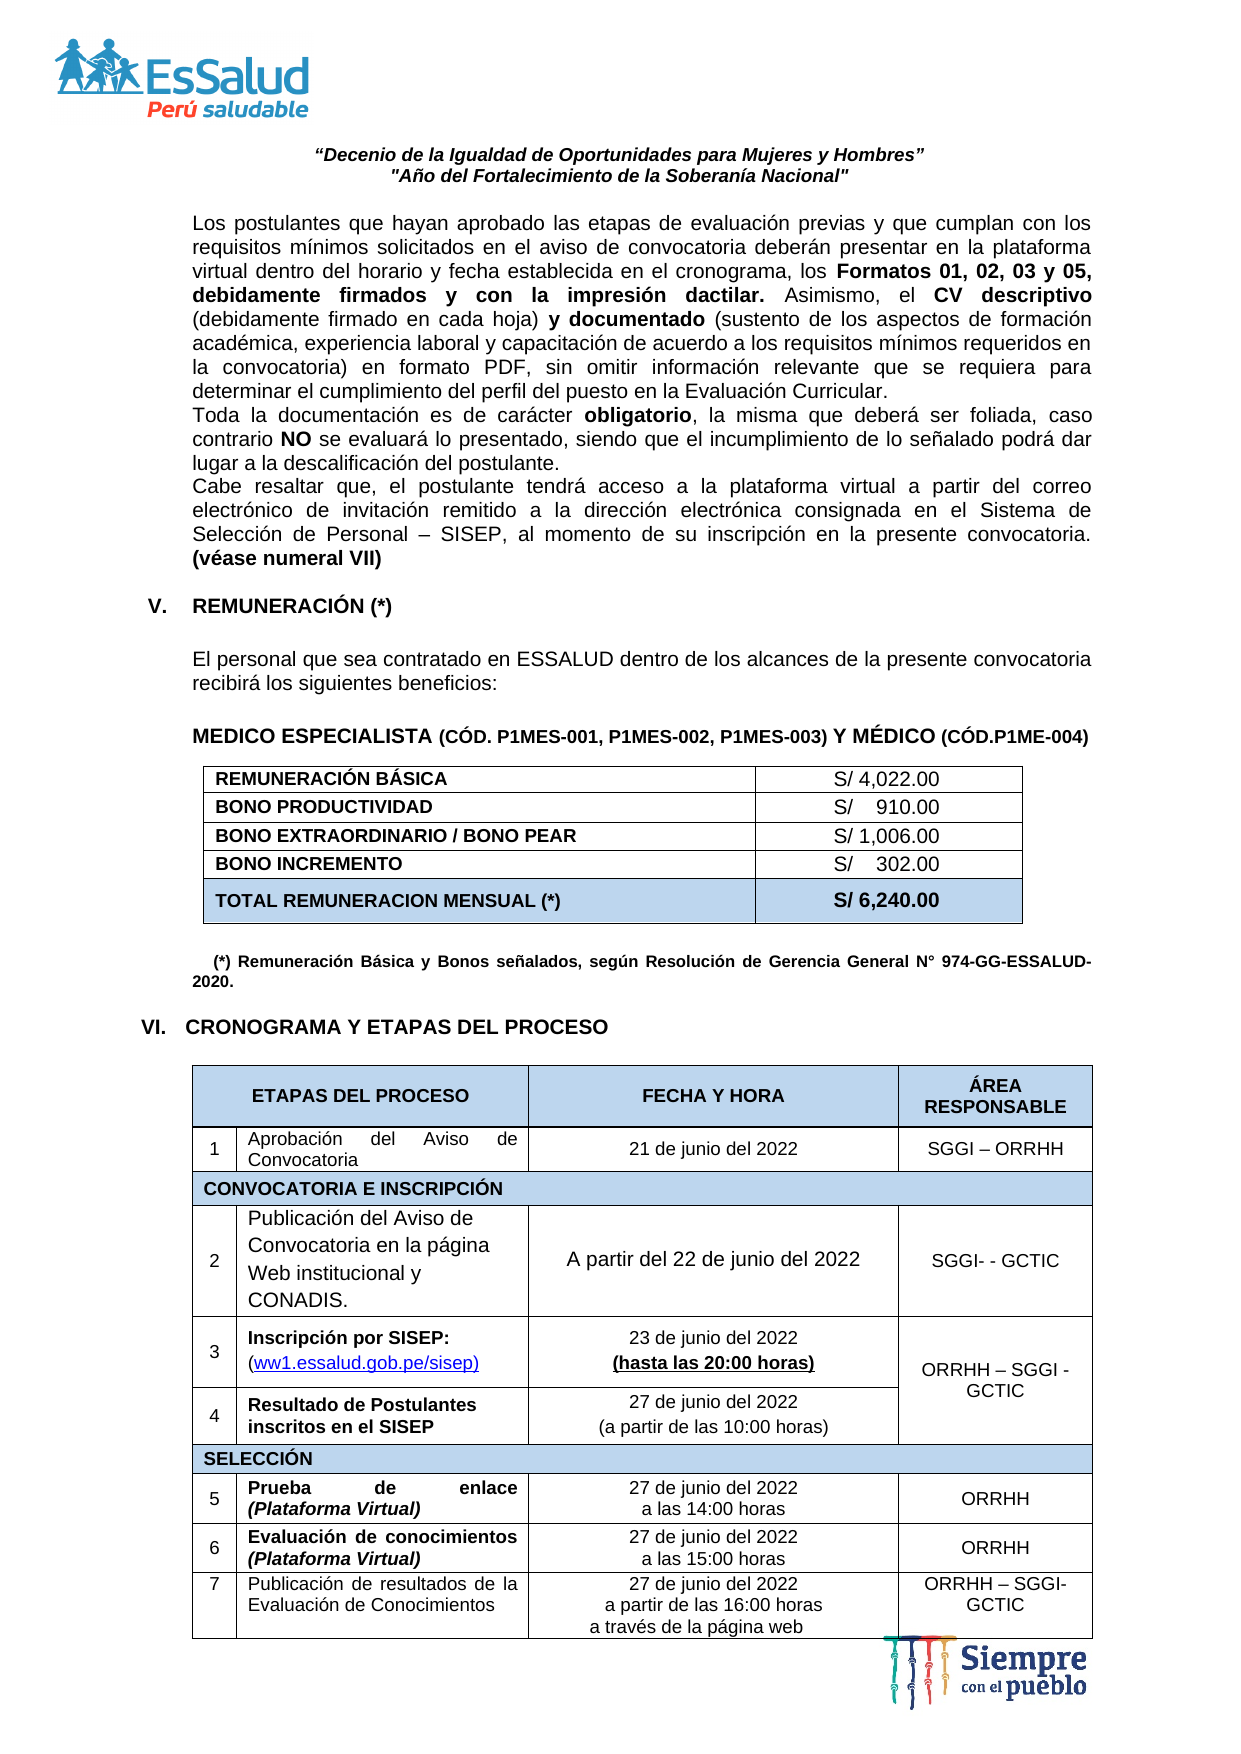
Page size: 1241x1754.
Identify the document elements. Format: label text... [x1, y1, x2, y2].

table_cell SGGI – ORRHH [899, 1128, 1092, 1171]
table_cell 27 de junio del 2022 a las 15:00 horas [529, 1524, 898, 1572]
table_cell 3 [193, 1317, 236, 1387]
list REMUNERACIÓN (*) [148, 594, 1092, 618]
table_cell 1 [193, 1128, 236, 1171]
table_cell S/ 1,006.00 [756, 823, 1022, 850]
table_cell S/ 302.00 [756, 851, 1022, 878]
table_cell Aprobación del Aviso de Convocatoria [237, 1128, 528, 1171]
table_cell 7 [193, 1573, 236, 1637]
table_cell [237, 1573, 528, 1637]
table_cell ORRHH [899, 1524, 1092, 1572]
table_cell ORRHH – SGGI - GCTIC [899, 1317, 1092, 1444]
text (*) Remuneración Básica y Bonos señalados, según Resolución de Gerencia General N° 974-GG-ESSALUD-2020. [192, 952, 1092, 991]
picture [871, 1639, 1093, 1717]
table_cell 6 [193, 1524, 236, 1572]
table_cell ORRHH [899, 1474, 1092, 1522]
table_cell Inscripción por SISEP: (ww1.essalud.gob.pe/sisep) [237, 1317, 528, 1387]
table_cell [529, 1573, 898, 1637]
table_header REMUNERACIÓN BÁSICA [204, 767, 755, 792]
table_cell Prueba de enlace (Plataforma Virtual) [237, 1474, 528, 1522]
table_cell 21 de junio del 2022 [529, 1128, 898, 1171]
table_cell SGGI- - GCTIC [899, 1206, 1092, 1316]
table_cell Evaluación de conocimientos (Plataforma Virtual) [237, 1524, 528, 1572]
table_cell BONO INCREMENTO [204, 851, 755, 878]
table_cell 27 de junio del 2022 a las 14:00 horas [529, 1474, 898, 1522]
table_cell S/ 910.00 [756, 793, 1022, 822]
table_cell S/ 6,240.00 [756, 879, 1022, 922]
table_cell 27 de junio del 2022 (a partir de las 10:00 horas) [529, 1388, 898, 1444]
table_header FECHA Y HORA [529, 1066, 898, 1126]
table_cell 2 [193, 1206, 236, 1316]
table_header ETAPAS DEL PROCESO [193, 1066, 528, 1126]
table_cell BONO PRODUCTIVIDAD [204, 793, 755, 822]
text Los postulantes que hayan aprobado las etapas de evaluación previas y que cumplan con los requisitos mínimos solicitados en el aviso de convocatoria deberán presentar en la plataforma virtual dentro del horario y fecha establecida en el cronograma, los Formatos 01, 02, 03 y 05, debidamente firmados y con la impresión dactilar. Asimismo, el CV descriptivo (debidamente firmado en cada hoja) y documentado (sustento de los aspectos de formación académica, experiencia laboral y capacitación de acuerdo a los requisitos mínimos requeridos en la convocatoria) en formato PDF, sin omitir información relevante que se requiera para determinar el cumplimiento del perfil del puesto en la Evaluación Curricular. [192, 211, 1092, 402]
table_cell ORRHH – SGGI- GCTIC [899, 1573, 1092, 1637]
table_header S/ 4,022.00 [756, 767, 1022, 792]
text El personal que sea contratado en ESSALUD dentro de los alcances de la presente convocatoria recibirá los siguientes beneficios: [192, 647, 1092, 695]
table_cell A partir del 22 de junio del 2022 [529, 1206, 898, 1316]
picture [48, 31, 314, 125]
table_cell 4 [193, 1388, 236, 1444]
table_cell 23 de junio del 2022 (hasta las 20:00 horas) [529, 1317, 898, 1387]
text Cabe resaltar que, el postulante tendrá acceso a la plataforma virtual a partir del correo electrónico de invitación remitido a la dirección electrónica consignada en el Sistema de Selección de Personal – SISEP, al momento de su inscripción en la presente convocatoria. (véase numeral VII) [192, 474, 1092, 570]
table_cell SELECCIÓN [193, 1445, 1092, 1473]
table_cell TOTAL REMUNERACION MENSUAL (*) [204, 879, 755, 922]
text Toda la documentación es de carácter obligatorio, la misma que deberá ser foliada, caso contrario NO se evaluará lo presentado, siendo que el incumplimiento de lo señalado podrá dar lugar a la descalificación del postulante. [192, 402, 1092, 474]
table_cell BONO EXTRAORDINARIO / BONO PEAR [204, 823, 755, 850]
list CRONOGRAMA Y ETAPAS DEL PROCESO [141, 1014, 1085, 1038]
table_cell CONVOCATORIA E INSCRIPCIÓN [193, 1172, 1092, 1205]
text MEDICO ESPECIALISTA (CÓD. P1MES-001, P1MES-002, P1MES-003) Y MÉDICO (CÓD.P1ME-004) [192, 724, 1092, 748]
table_cell 5 [193, 1474, 236, 1522]
table_cell Resultado de Postulantes inscritos en el SISEP [237, 1388, 528, 1444]
table_cell Publicación del Aviso de Convocatoria en la página Web institucional y CONADIS. [237, 1206, 528, 1316]
table_header ÁREA RESPONSABLE [899, 1066, 1092, 1126]
